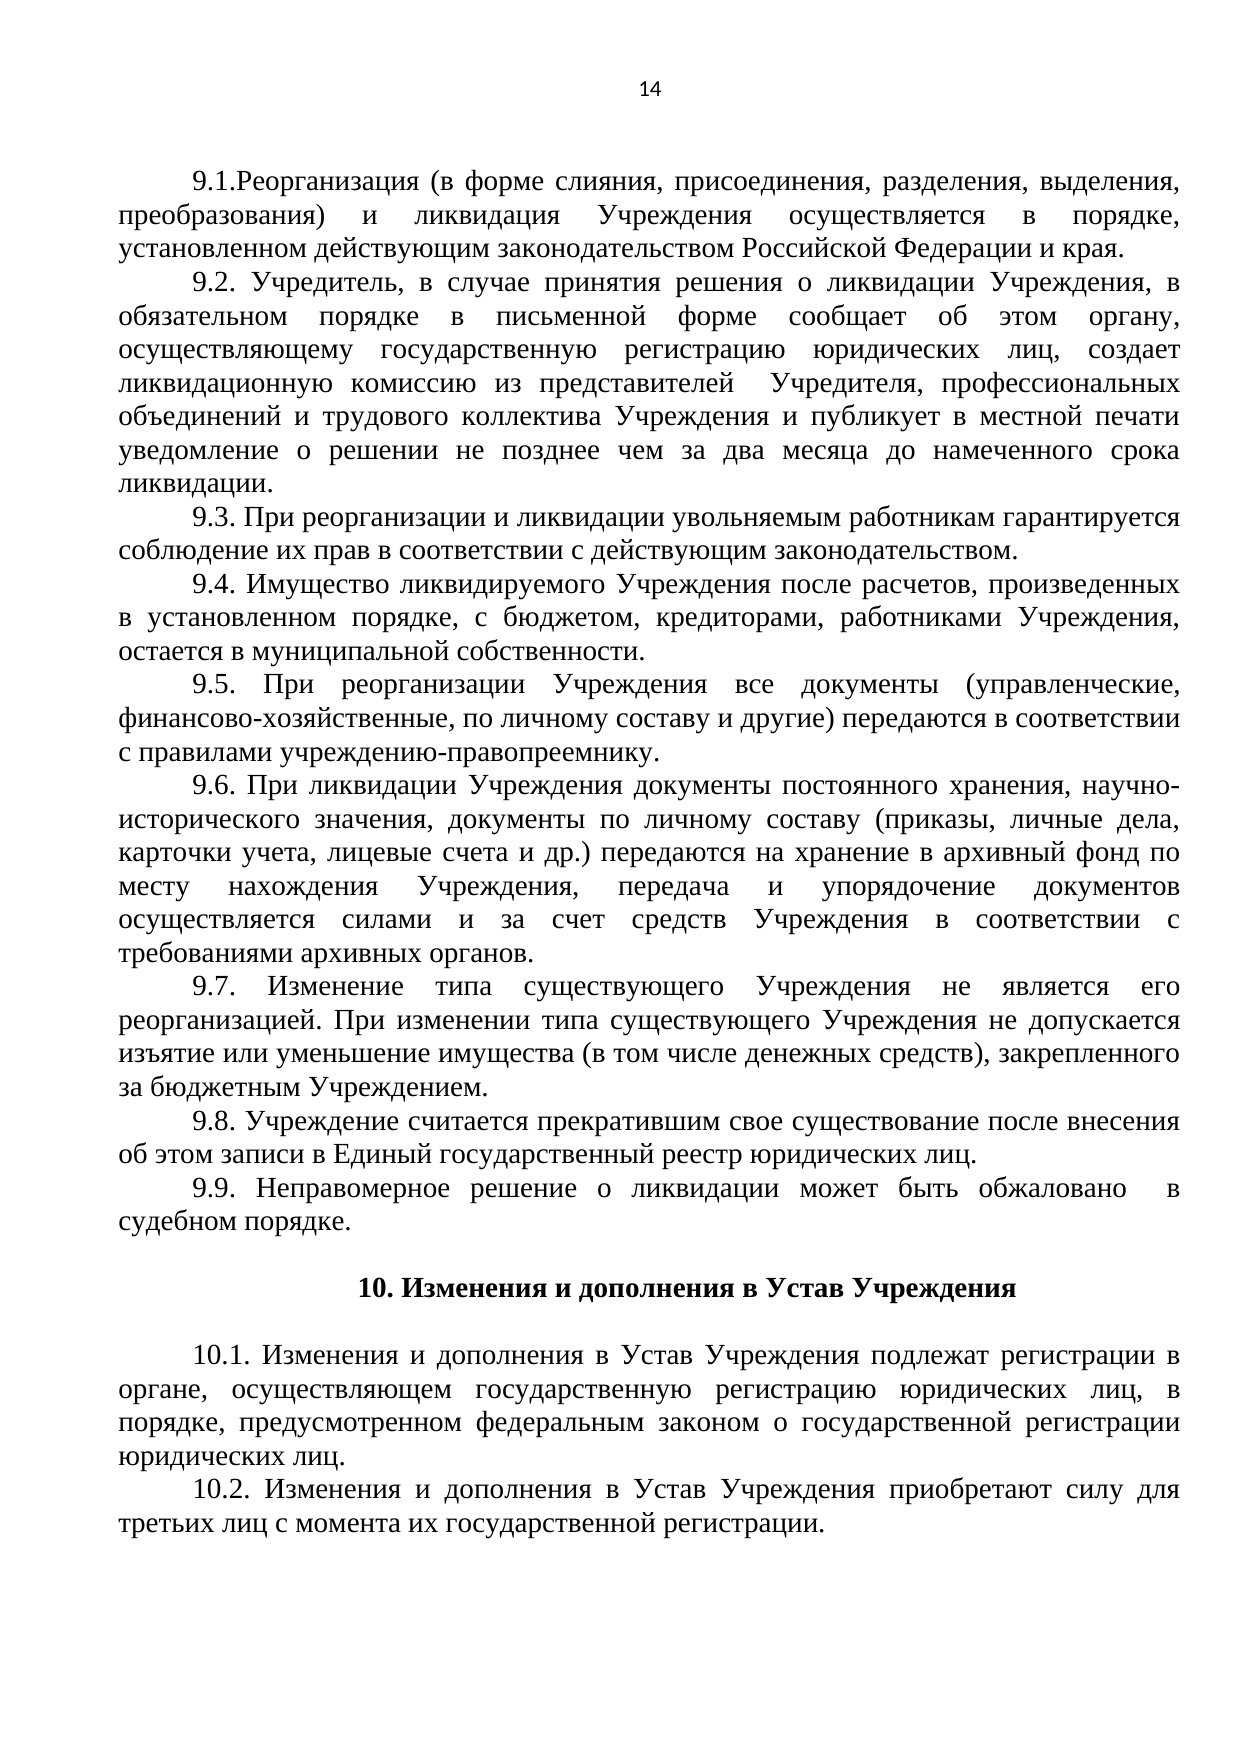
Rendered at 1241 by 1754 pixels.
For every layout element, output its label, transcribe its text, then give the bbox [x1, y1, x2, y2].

text 9.6. При ликвидации Учреждения документы постоянного хранения, научно-исторического значения, документы по личному составу (приказы, личные дела, карточки учета, лицевые счета и др.) передаются на хранение в архивный фонд по месту нахождения Учреждения, передача и упорядочение документов осуществляется силами и за счет средств Учреждения в соответствии с требованиями архивных органов. [118, 767, 1181, 968]
text 10.2. Изменения и дополнения в Устав Учреждения приобретают силу для третьих лиц с момента их государственной регистрации. [118, 1472, 1181, 1539]
text 9.3. При реорганизации и ликвидации увольняемым работникам гарантируется соблюдение их прав в соответствии с действующим законодательством. [118, 499, 1181, 566]
text 9.8. Учреждение считается прекратившим свое существование после внесения об этом записи в Единый государственный реестр юридических лиц. [118, 1103, 1181, 1170]
text 9.4. Имущество ликвидируемого Учреждения после расчетов, произведенных в установленном порядке, с бюджетом, кредиторами, работниками Учреждения, остается в муниципальной собственности. [118, 566, 1181, 667]
text 9.2. Учредитель, в случае принятия решения о ликвидации Учреждения, в обязательном порядке в письменной форме сообщает об этом органу, осуществляющему государственную регистрацию юридических лиц, создает ликвидационную комиссию из представителей Учредителя, профессиональных объединений и трудового коллектива Учреждения и публикует в местной печати уведомление о решении не позднее чем за два месяца до намеченного срока ликвидации. [118, 264, 1181, 499]
text 9.9. Неправомерное решение о ликвидации может быть обжаловано в судебном порядке. [118, 1170, 1181, 1237]
text 10.1. Изменения и дополнения в Устав Учреждения подлежат регистрации в органе, осуществляющем государственную регистрацию юридических лиц, в порядке, предусмотренном федеральным законом о государственной регистрации юридических лиц. [118, 1337, 1181, 1472]
text 9.5. При реорганизации Учреждения все документы (управленческие, финансово-хозяйственные, по личному составу и другие) передаются в соответствии с правилами учреждению-правопреемнику. [118, 667, 1181, 767]
text 9.1.Реорганизация (в форме слияния, присоединения, разделения, выделения, преобразования) и ликвидация Учреждения осуществляется в порядке, установленном действующим законодательством Российской Федерации и края. [118, 163, 1181, 264]
text 10. Изменения и дополнения в Устав Учреждения [193, 1270, 1181, 1304]
text 9.7. Изменение типа существующего Учреждения не является его реорганизацией. При изменении типа существующего Учреждения не допускается изъятие или уменьшение имущества (в том числе денежных средств), закрепленного за бюджетным Учреждением. [118, 968, 1181, 1103]
